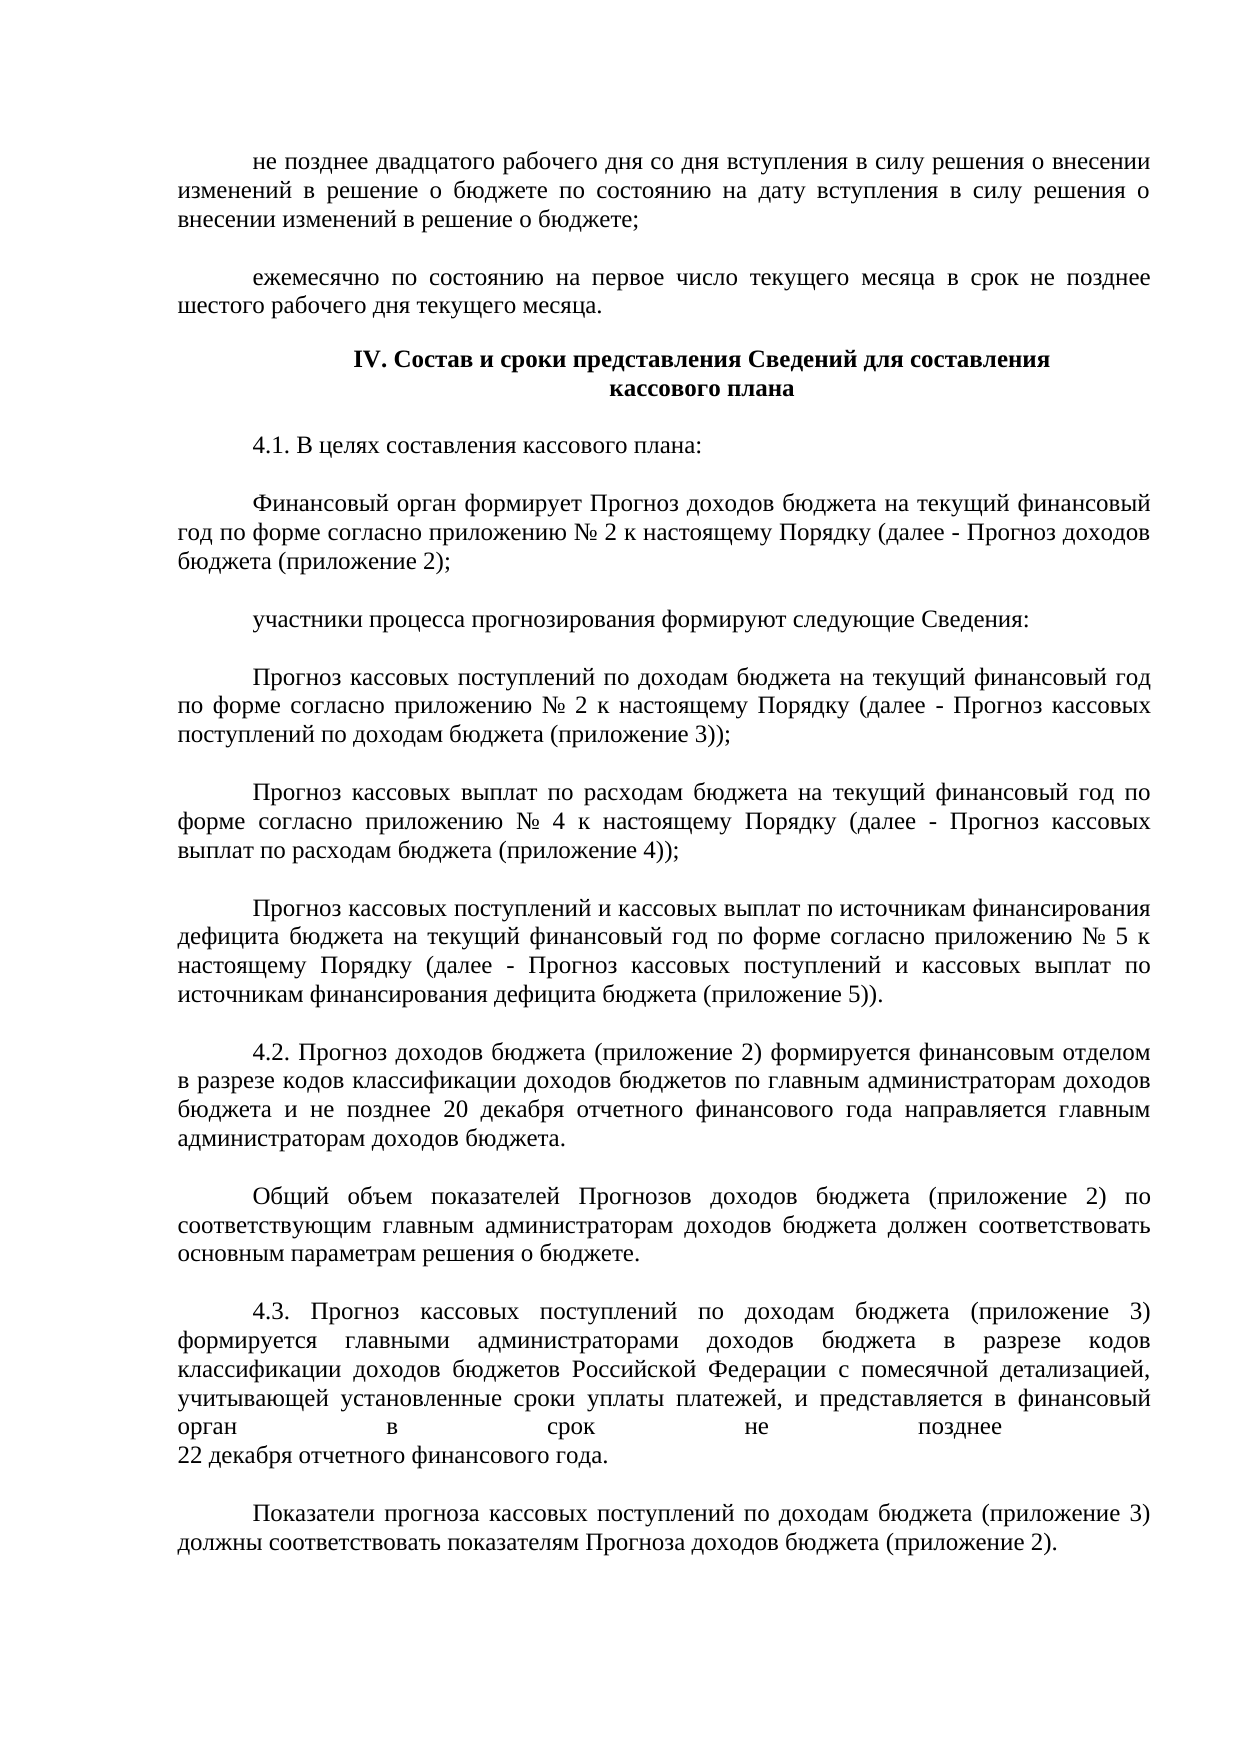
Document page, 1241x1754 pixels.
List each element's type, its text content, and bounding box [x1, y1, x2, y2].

text кассового плана [177, 373, 1152, 401]
text Общий объем показателей Прогнозов доходов бюджета (приложение 2) по соответствующим главным администраторам доходов бюджета должен соответствовать основным параметрам решения о бюджете. [177, 1181, 1152, 1267]
text 4.1. В целях составления кассового плана: [177, 431, 1152, 459]
text не позднее двадцатого рабочего дня со дня вступления в силу решения о внесении изменений в решение о бюджете по состоянию на дату вступления в силу решения о внесении изменений в решение о бюджете; [177, 146, 1152, 232]
text Прогноз кассовых поступлений по доходам бюджета на текущий финансовый год по форме согласно приложению № 2 к настоящему Порядку (далее - Прогноз кассовых поступлений по доходам бюджета (приложение 3)); [177, 662, 1152, 748]
text Прогноз кассовых поступлений и кассовых выплат по источникам финансирования дефицита бюджета на текущий финансовый год по форме согласно приложению № 5 к настоящему Порядку (далее - Прогноз кассовых поступлений и кассовых выплат по источникам финансирования дефицита бюджета (приложение 5)). [177, 893, 1152, 1008]
text Финансовый орган формирует Прогноз доходов бюджета на текущий финансовый год по форме согласно приложению № 2 к настоящему Порядку (далее - Прогноз доходов бюджета (приложение 2); [177, 488, 1152, 575]
text Показатели прогноза кассовых поступлений по доходам бюджета (приложение 3) должны соответствовать показателям Прогноза доходов бюджета (приложение 2). [177, 1498, 1152, 1556]
text Прогноз кассовых выплат по расходам бюджета на текущий финансовый год по форме согласно приложению № 4 к настоящему Порядку (далее - Прогноз кассовых выплат по расходам бюджета (приложение 4)); [177, 777, 1152, 863]
text 4.3. Прогноз кассовых поступлений по доходам бюджета (приложение 3) формируется главными администраторами доходов бюджета в разрезе кодов классификации доходов бюджетов Российской Федерации с помесячной детализацией, учитывающей установленные сроки уплаты платежей, и представляется в финансовый орган в срок не позднее 22 декабря отчетного финансового года. [177, 1296, 1152, 1469]
text участники процесса прогнозирования формируют следующие Сведения: [177, 604, 1152, 633]
text 4.2. Прогноз доходов бюджета (приложение 2) формируется финансовым отделом в разрезе кодов классификации доходов бюджетов по главным администраторам доходов бюджета и не позднее 20 декабря отчетного финансового года направляется главным администраторам доходов бюджета. [177, 1037, 1152, 1152]
text IV. Состав и сроки представления Сведений для составления [177, 344, 1152, 373]
text ежемесячно по состоянию на первое число текущего месяца в срок не позднее шестого рабочего дня текущего месяца. [177, 262, 1152, 319]
